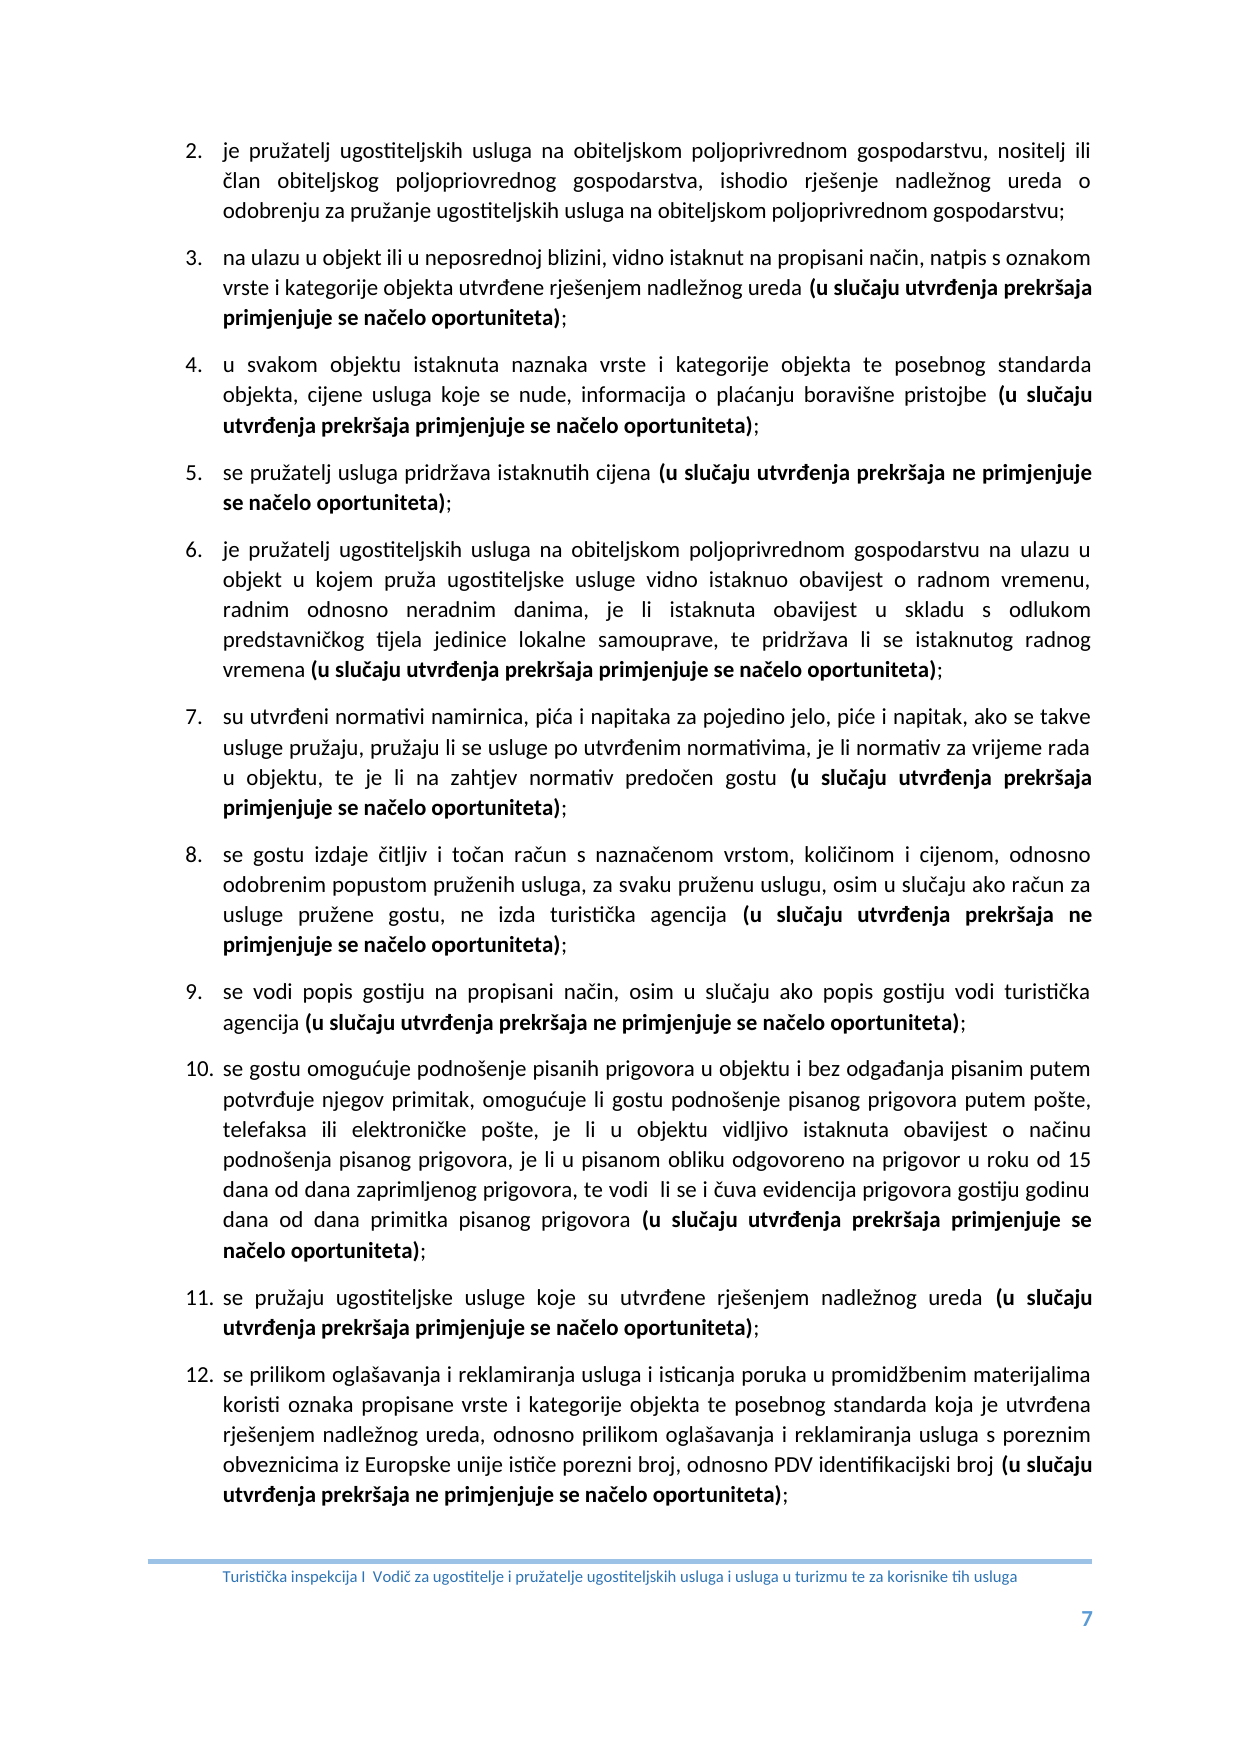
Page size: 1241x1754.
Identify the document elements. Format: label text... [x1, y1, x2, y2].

list se pružatelj usluga pridržava istaknutih cijena (u slučaju utvrđenja prekršaja ne primjenjuje se načelo oportuniteta); [185, 458, 1092, 516]
list na ulazu u objekt ili u neposrednoj blizini, vidno istaknut na propisani način, natpis s oznakom vrste i kategorije objekta utvrđene rješenjem nadležnog ureda (u slučaju utvrđenja prekršaja primjenjuje se načelo oportuniteta); [185, 243, 1092, 332]
list se pružaju ugostiteljske usluge koje su utvrđene rješenjem nadležnog ureda (u slučaju utvrđenja prekršaja primjenjuje se načelo oportuniteta); [185, 1283, 1092, 1341]
list se gostu izdaje čitljiv i točan račun s naznačenom vrstom, količinom i cijenom, odnosno odobrenim popustom pruženih usluga, za svaku pruženu uslugu, osim u slučaju ako račun za usluge pružene gostu, ne izda turistička agencija (u slučaju utvrđenja prekršaja ne primjenjuje se načelo oportuniteta); [185, 840, 1092, 959]
list je pružatelj ugostiteljskih usluga na obiteljskom poljoprivrednom gospodarstvu, nositelj ili član obiteljskog poljopriovrednog gospodarstva, ishodio rješenje nadležnog ureda o odobrenju za pružanje ugostiteljskih usluga na obiteljskom poljoprivrednom gospodarstvu; [185, 136, 1092, 224]
list se prilikom oglašavanja i reklamiranja usluga i isticanja poruka u promidžbenim materijalima koristi oznaka propisane vrste i kategorije objekta te posebnog standarda koja je utvrđena rješenjem nadležnog ureda, odnosno prilikom oglašavanja i reklamiranja usluga s poreznim obveznicima iz Europske unije ističe porezni broj, odnosno PDV identifikacijski broj (u slučaju utvrđenja prekršaja ne primjenjuje se načelo oportuniteta); [185, 1360, 1092, 1509]
list je pružatelj ugostiteljskih usluga na obiteljskom poljoprivrednom gospodarstvu na ulazu u objekt u kojem pruža ugostiteljske usluge vidno istaknuo obavijest o radnom vremenu, radnim odnosno neradnim danima, je li istaknuta obavijest u skladu s odlukom predstavničkog tijela jedinice lokalne samouprave, te pridržava li se istaknutog radnog vremena (u slučaju utvrđenja prekršaja primjenjuje se načelo oportuniteta); [185, 535, 1092, 684]
list su utvrđeni normativi namirnica, pića i napitaka za pojedino jelo, piće i napitak, ako se takve usluge pružaju, pružaju li se usluge po utvrđenim normativima, je li normativ za vrijeme rada u objektu, te je li na zahtjev normativ predočen gostu (u slučaju utvrđenja prekršaja primjenjuje se načelo oportuniteta); [185, 702, 1092, 821]
list se gostu omogućuje podnošenje pisanih prigovora u objektu i bez odgađanja pisanim putem potvrđuje njegov primitak, omogućuje li gostu podnošenje pisanog prigovora putem pošte, telefaksa ili elektroničke pošte, je li u objektu vidljivo istaknuta obavijest o načinu podnošenja pisanog prigovora, je li u pisanom obliku odgovoreno na prigovor u roku od 15 dana od dana zaprimljenog prigovora, te vodi li se i čuva evidencija prigovora gostiju godinu dana od dana primitka pisanog prigovora (u slučaju utvrđenja prekršaja primjenjuje se načelo oportuniteta); [185, 1054, 1092, 1264]
list se vodi popis gostiju na propisani način, osim u slučaju ako popis gostiju vodi turistička agencija (u slučaju utvrđenja prekršaja ne primjenjuje se načelo oportuniteta); [185, 977, 1092, 1036]
list u svakom objektu istaknuta naznaka vrste i kategorije objekta te posebnog standarda objekta, cijene usluga koje se nude, informacija o plaćanju boravišne pristojbe (u slučaju utvrđenja prekršaja primjenjuje se načelo oportuniteta); [185, 350, 1092, 439]
